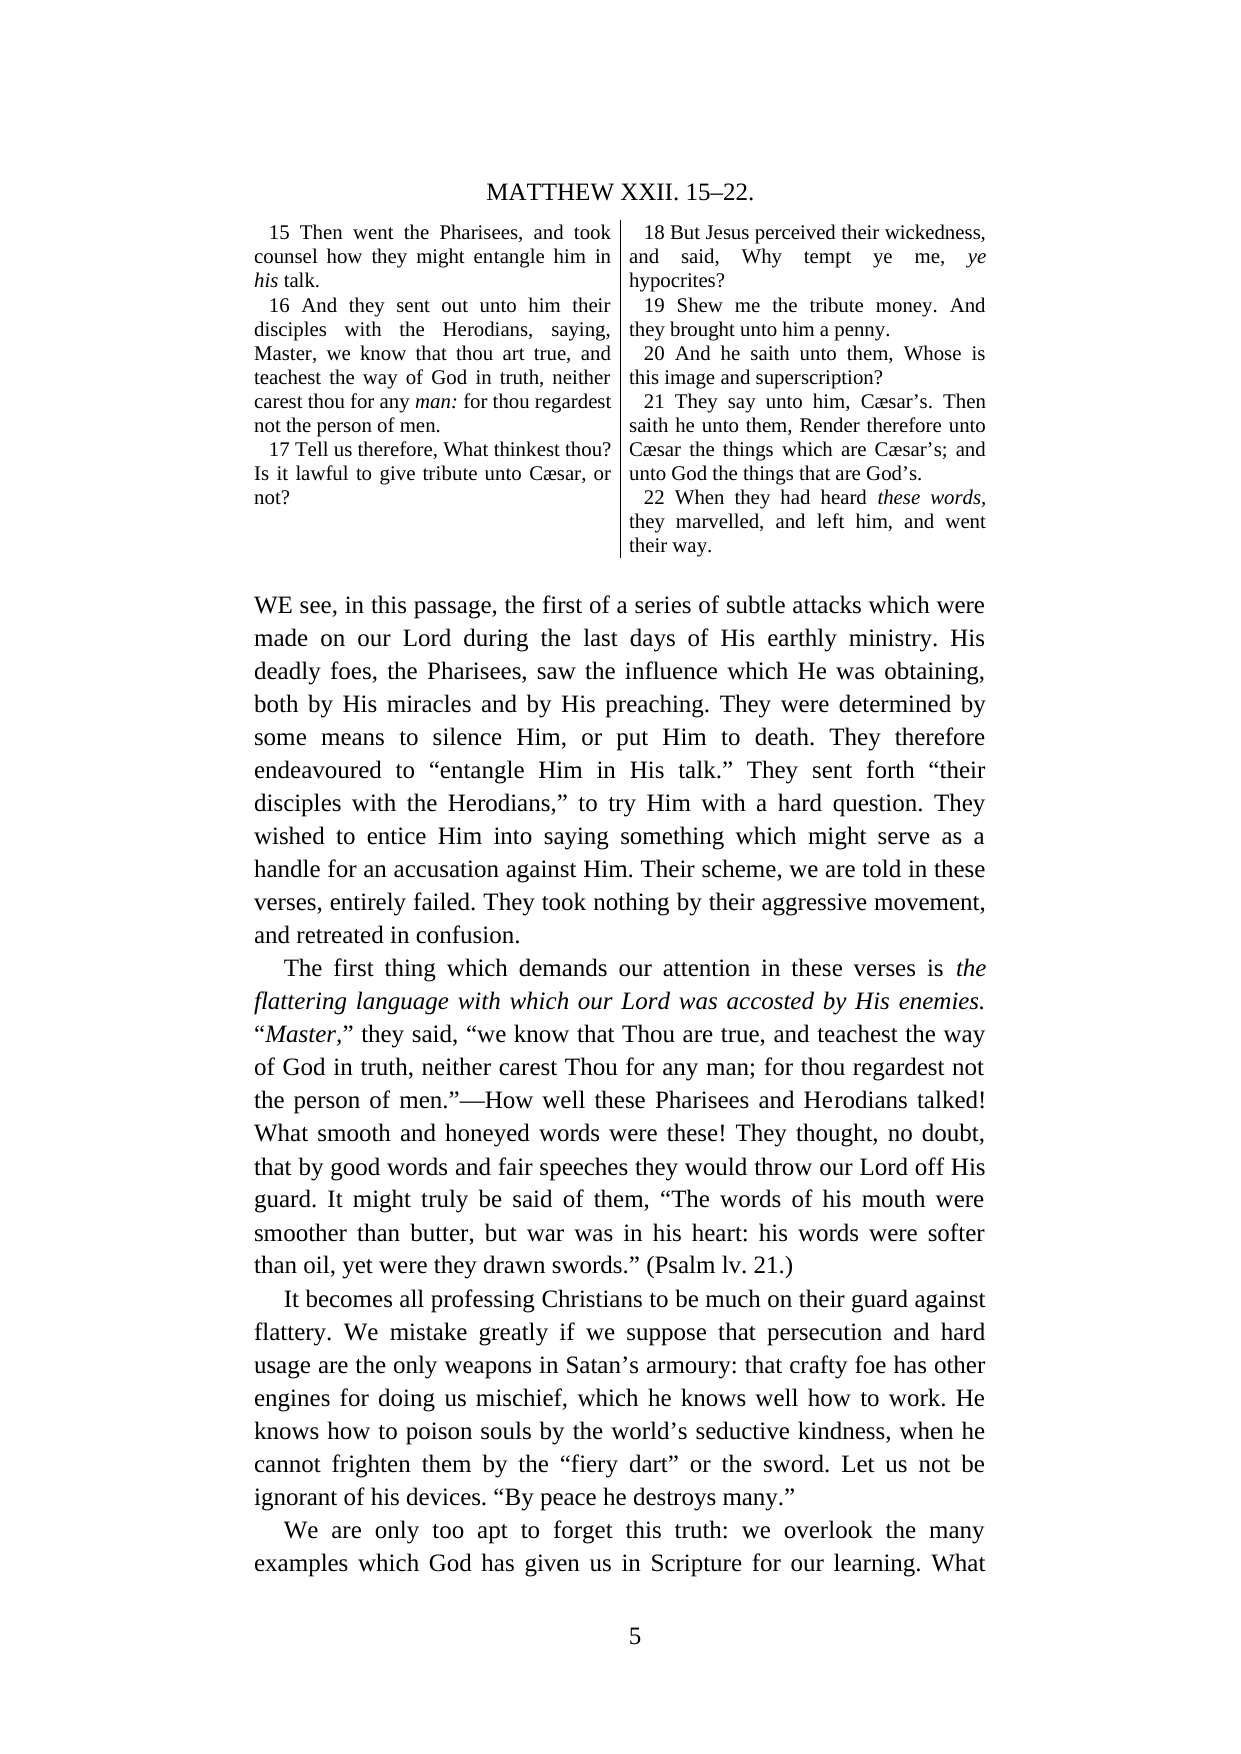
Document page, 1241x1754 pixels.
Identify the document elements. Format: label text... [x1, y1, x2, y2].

text 22 When they had heard these words, they marvelled, and left him, and went their way. [629, 485, 986, 557]
text 19 Shew me the tribute money. And they brought unto him a penny. [629, 292, 986, 341]
text MATTHEW XXII. 15–22. [254, 177, 986, 206]
text 21 They say unto him, Cæsar’s. Then saith he unto them, Render therefore unto Cæsar the things which are Cæsar’s; and unto God the things that are God’s. [629, 389, 986, 485]
text 18 But Jesus perceived their wickedness, and said, Why tempt ye me, ye hypocrites? [629, 220, 986, 292]
text 15 Then went the Pharisees, and took counsel how they might entangle him in his talk. [254, 220, 611, 292]
text It becomes all professing Christians to be much on their guard against flattery. We mistake greatly if we suppose that persecution and hard usage are the only weapons in Satan’s armoury: that crafty foe has other engines for doing us mischief, which he knows well how to work. He knows how to poison souls by the world’s seductive kindness, when he cannot frighten them by the “fiery dart” or the sword. Let us not be ignorant of his devices. “By peace he destroys many.” [254, 1284, 986, 1511]
text 20 And he saith unto them, Whose is this image and superscription? [629, 341, 986, 389]
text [254, 1515, 986, 1577]
text 17 Tell us therefore, What thinkest thou? Is it lawful to give tribute unto Cæsar, or not? [254, 437, 611, 509]
text WE see, in this passage, the first of a series of subtle attacks which were made on our Lord during the last days of His earthly ministry. His deadly foes, the Pharisees, saw the influence which He was obtaining, both by His miracles and by His preaching. They were determined by some means to silence Him, or put Him to death. They therefore endeavoured to “entangle Him in His talk.” They sent forth “their disciples with the Herodians,” to try Him with a hard question. They wished to entice Him into saying something which might serve as a handle for an accusation against Him. Their scheme, we are told in these verses, entirely failed. They took nothing by their aggressive movement, and retreated in confusion. [254, 590, 986, 949]
text 16 And they sent out unto him their disciples with the Herodians, saying, Master, we know that thou art true, and teachest the way of God in truth, neither carest thou for any man: for thou regardest not the person of men. [254, 292, 611, 437]
text The first thing which demands our attention in these verses is the flattering language with which our Lord was accosted by His enemies. “Master,” they said, “we know that Thou are true, and teachest the way of God in truth, neither carest Thou for any man; for thou regardest not the person of men.”—How well these Pharisees and Herodians talked! What smooth and honeyed words were these! They thought, no doubt, that by good words and fair speeches they would throw our Lord off His guard. It might truly be said of them, “The words of his mouth were smoother than butter, but war was in his heart: his words were softer than oil, yet were they drawn swords.” (Psalm lv. 21.) [254, 953, 986, 1279]
